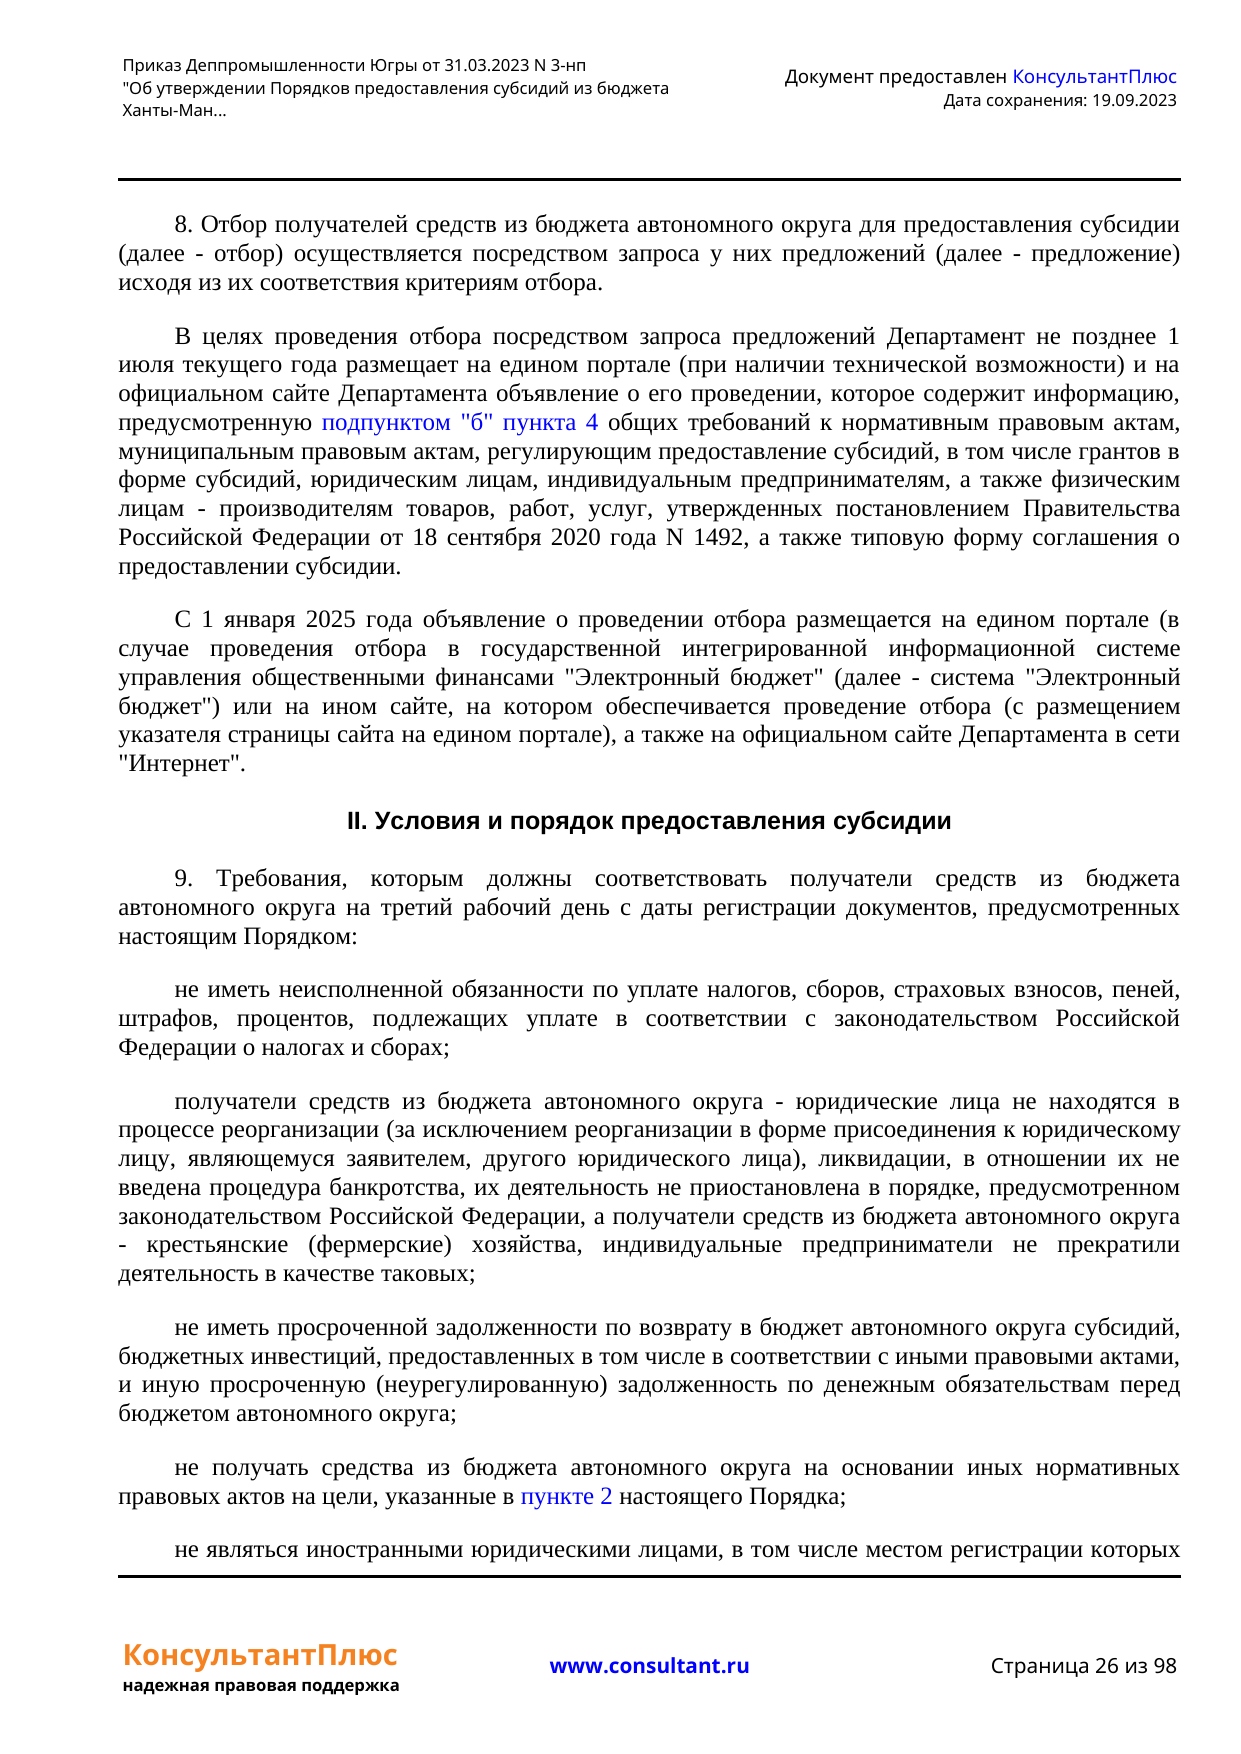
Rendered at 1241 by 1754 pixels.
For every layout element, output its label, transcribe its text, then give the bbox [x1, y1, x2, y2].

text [118, 1534, 1181, 1563]
text С 1 января 2025 года объявление о проведении отбора размещается на едином портале (в случае проведения отбора в государственной интегрированной информационной системе управления общественными финансами "Электронный бюджет" (далее - система "Электронный бюджет") или на ином сайте, на котором обеспечивается проведение отбора (с размещением указателя страницы сайта на едином портале), а также на официальном сайте Департамента в сети "Интернет". [118, 604, 1181, 777]
text не получать средства из бюджета автономного округа на основании иных нормативных правовых актов на цели, указанные в пункте 2 настоящего Порядка; [118, 1452, 1181, 1509]
text не иметь неисполненной обязанности по уплате налогов, сборов, страховых взносов, пеней, штрафов, процентов, подлежащих уплате в соответствии с законодательством Российской Федерации о налогах и сборах; [118, 974, 1181, 1061]
text не иметь просроченной задолженности по возврату в бюджет автономного округа субсидий, бюджетных инвестиций, предоставленных в том числе в соответствии с иными правовыми актами, и иную просроченную (неурегулированную) задолженность по денежным обязательствам перед бюджетом автономного округа; [118, 1312, 1181, 1427]
text В целях проведения отбора посредством запроса предложений Департамент не позднее 1 июля текущего года размещает на едином портале (при наличии технической возможности) и на официальном сайте Департамента объявление о его проведении, которое содержит информацию, предусмотренную подпунктом "б" пункта 4 общих требований к нормативным правовым актам, муниципальным правовым актам, регулирующим предоставление субсидий, в том числе грантов в форме субсидий, юридическим лицам, индивидуальным предпринимателям, а также физическим лицам - производителям товаров, работ, услуг, утвержденных постановлением Правительства Российской Федерации от 18 сентября 2020 года N 1492, а также типовую форму соглашения о предоставлении субсидии. [118, 321, 1181, 579]
text 9. Требования, которым должны соответствовать получатели средств из бюджета автономного округа на третий рабочий день с даты регистрации документов, предусмотренных настоящим Порядком: [118, 863, 1181, 949]
text получатели средств из бюджета автономного округа - юридические лица не находятся в процессе реорганизации (за исключением реорганизации в форме присоединения к юридическому лицу, являющемуся заявителем, другого юридического лица), ликвидации, в отношении их не введена процедура банкротства, их деятельность не приостановлена в порядке, предусмотренном законодательством Российской Федерации, а получатели средств из бюджета автономного округа - крестьянские (фермерские) хозяйства, индивидуальные предприниматели не прекратили деятельность в качестве таковых; [118, 1086, 1181, 1287]
title II. Условия и порядок предоставления субсидии [118, 806, 1181, 834]
text 8. Отбор получателей средств из бюджета автономного округа для предоставления субсидии (далее - отбор) осуществляется посредством запроса у них предложений (далее - предложение) исходя из их соответствия критериям отбора. [118, 209, 1181, 296]
